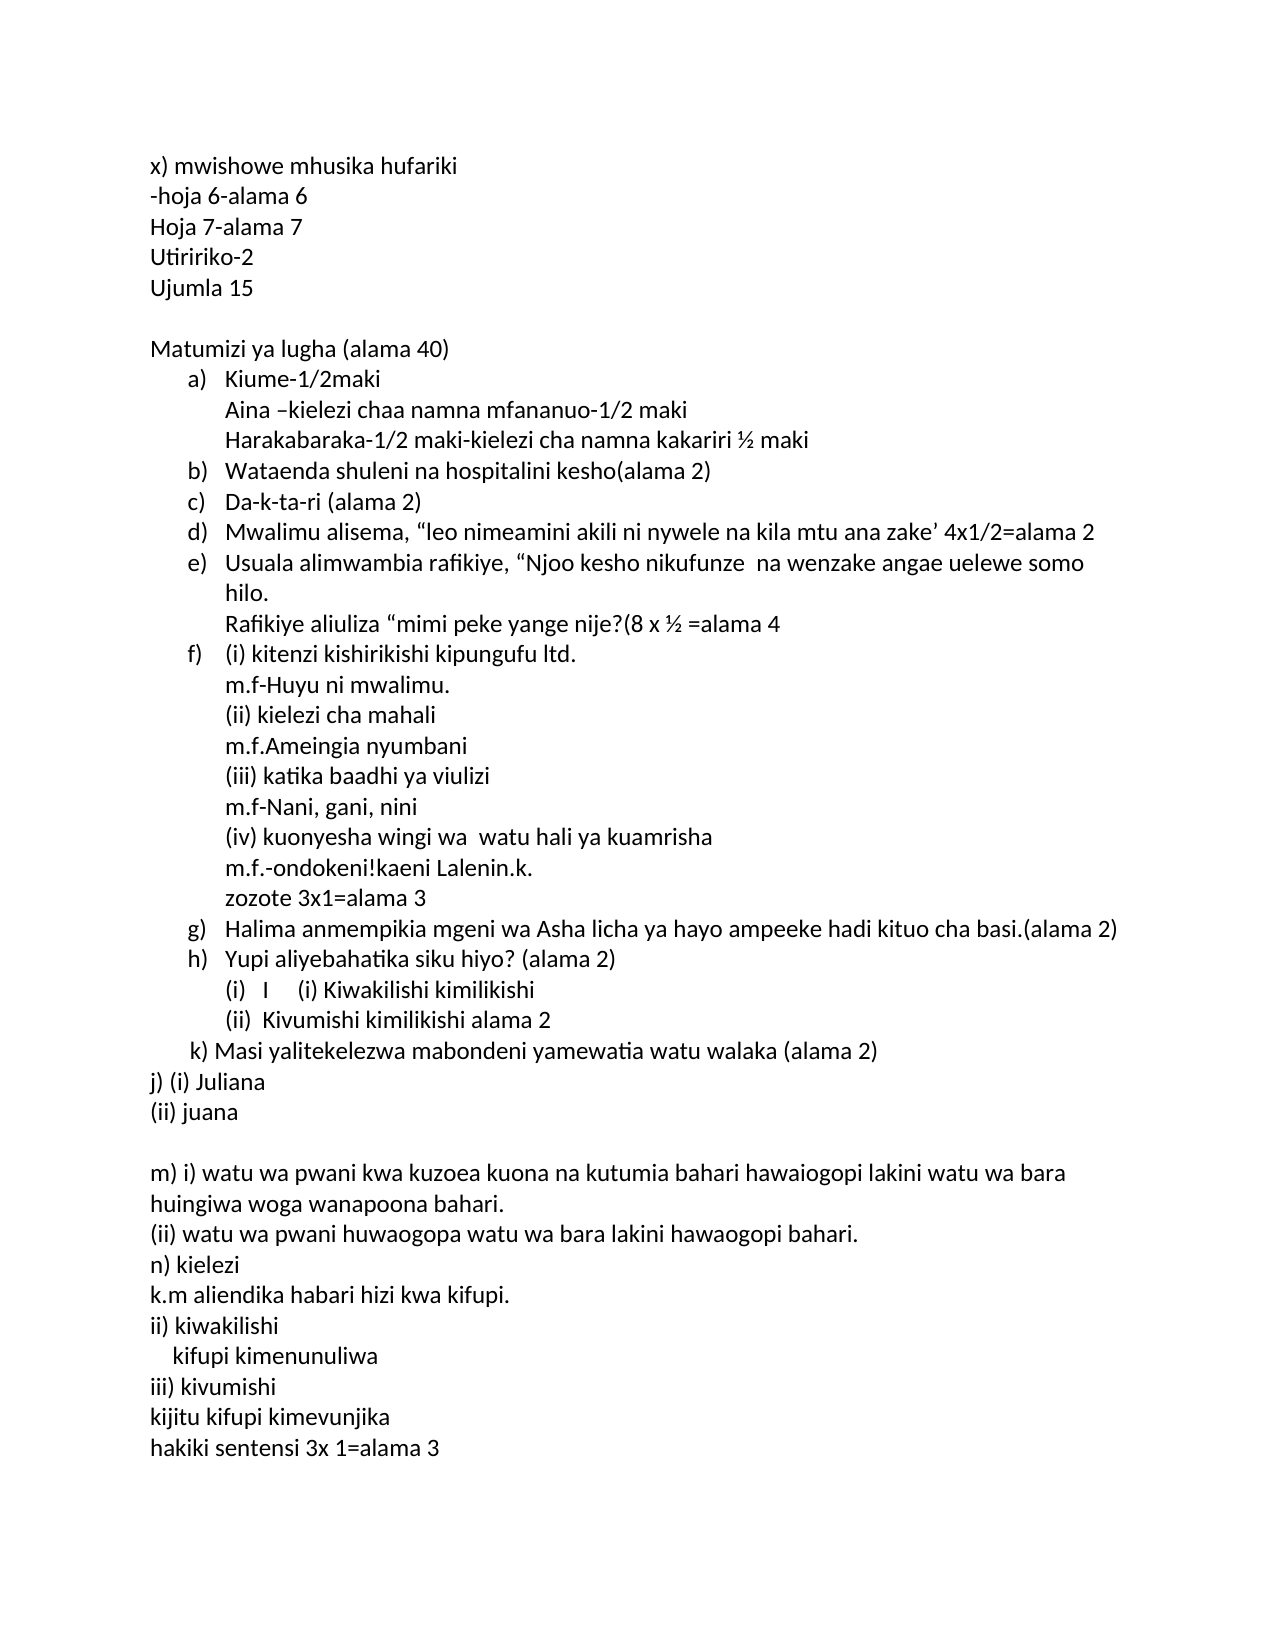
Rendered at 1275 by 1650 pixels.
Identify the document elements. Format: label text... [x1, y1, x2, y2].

list I (i) Kiwakilishi kimilikishi [225, 974, 1125, 1004]
text (iv) kuonyesha wingi wa watu hali ya kuamrisha [225, 821, 1125, 852]
text (iii) katika baadhi ya viulizi [225, 760, 1125, 791]
text ii) kiwakilishi [150, 1310, 1125, 1340]
list Da-k-ta-ri (alama 2) [187, 486, 1125, 516]
list Wataenda shuleni na hospitalini kesho(alama 2) [187, 455, 1125, 486]
text m.f.Ameingia nyumbani [225, 730, 1125, 760]
text hakiki sentensi 3x 1=alama 3 [150, 1432, 1125, 1462]
text Matumizi ya lugha (alama 40) [150, 333, 1125, 364]
text Hoja 7-alama 7 [150, 211, 1125, 242]
text kifupi kimenunuliwa [150, 1340, 1125, 1371]
text iii) kivumishi [150, 1371, 1125, 1401]
text Utiririko-2 [150, 242, 1125, 272]
text k.m aliendika habari hizi kwa kifupi. [150, 1279, 1125, 1310]
list Usuala alimwambia rafikiye, “Njoo kesho nikufunze na wenzake angae uelewe somo hilo. [187, 547, 1125, 608]
list Kivumishi kimilikishi alama 2 [225, 1004, 1125, 1035]
text m.f-Huyu ni mwalimu. [225, 669, 1125, 699]
text m) i) watu wa pwani kwa kuzoea kuona na kutumia bahari hawaiogopi lakini watu wa bara huingiwa woga wanapoona bahari. [150, 1157, 1125, 1218]
text Ujumla 15 [150, 272, 1125, 303]
text k) Masi yalitekelezwa mabondeni yamewatia watu walaka (alama 2) [150, 1035, 1125, 1066]
text m.f.-ondokeni!kaeni Lalenin.k. [225, 852, 1125, 882]
text Aina –kielezi chaa namna mfananuo-1/2 maki [225, 394, 1125, 425]
list (i) kitenzi kishirikishi kipungufu ltd. [187, 638, 1125, 669]
text n) kielezi [150, 1249, 1125, 1279]
text zozote 3x1=alama 3 [225, 882, 1125, 913]
list Halima anmempikia mgeni wa Asha licha ya hayo ampeeke hadi kituo cha basi.(alama 2) [187, 913, 1125, 943]
text (ii) kielezi cha mahali [225, 699, 1125, 730]
text (ii) juana [150, 1096, 1125, 1127]
text j) (i) Juliana [150, 1066, 1125, 1096]
text x) mwishowe mhusika hufariki [150, 150, 1125, 181]
text Rafikiye aliuliza “mimi peke yange nije?(8 x ½ =alama 4 [225, 608, 1125, 638]
list Mwalimu alisema, “leo nimeamini akili ni nywele na kila mtu ana zake’ 4x1/2=alama 2 [187, 516, 1125, 547]
text (ii) watu wa pwani huwaogopa watu wa bara lakini hawaogopi bahari. [150, 1218, 1125, 1249]
text kijitu kifupi kimevunjika [150, 1401, 1125, 1432]
list Kiume-1/2maki [187, 364, 1125, 394]
text Harakabaraka-1/2 maki-kielezi cha namna kakariri ½ maki [225, 425, 1125, 455]
text m.f-Nani, gani, nini [225, 791, 1125, 821]
list Yupi aliyebahatika siku hiyo? (alama 2) [187, 943, 1125, 974]
text -hoja 6-alama 6 [150, 181, 1125, 211]
